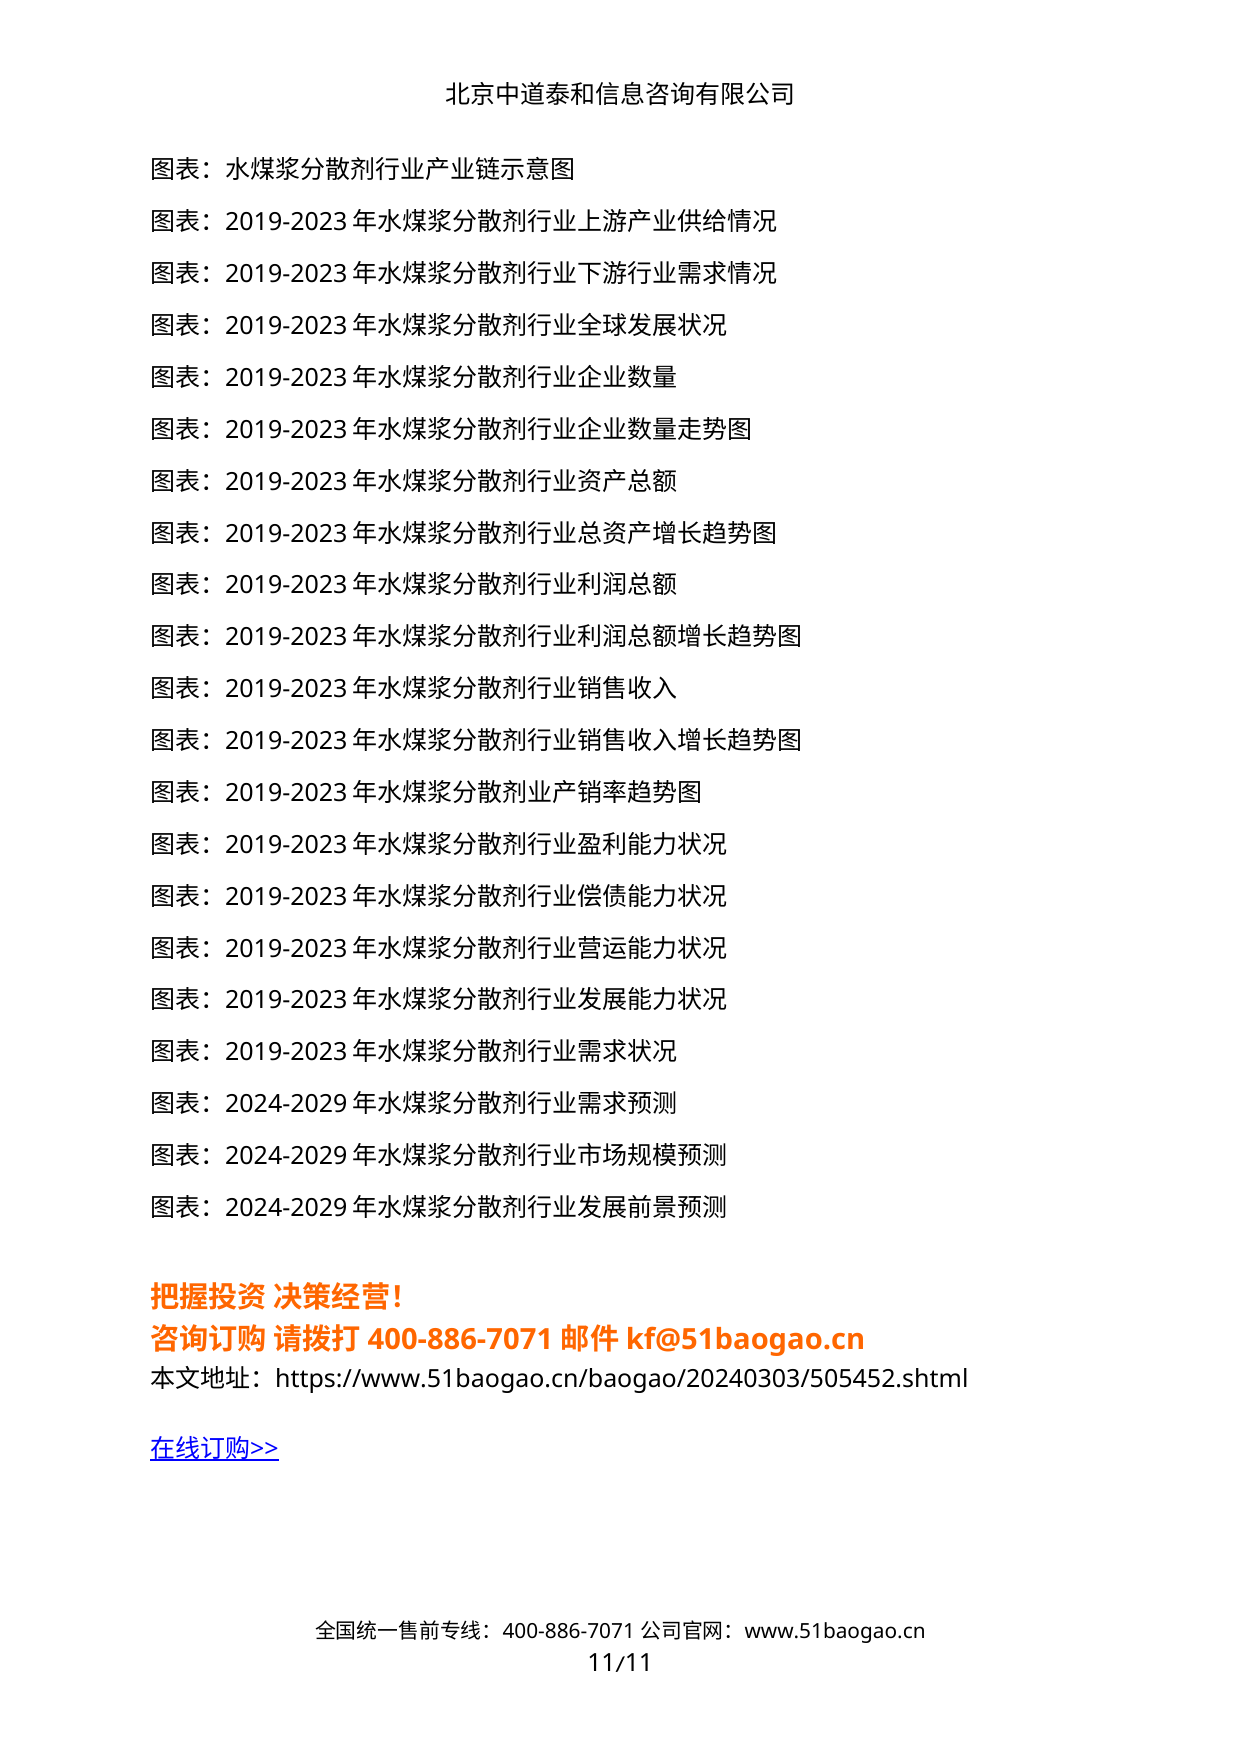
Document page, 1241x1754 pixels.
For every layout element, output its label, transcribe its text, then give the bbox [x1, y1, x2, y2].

text 图表：2019-2023年水煤浆分散剂行业上游产业供给情况 [150, 202, 1090, 238]
text 图表：2019-2023年水煤浆分散剂行业需求状况 [150, 1032, 1090, 1068]
text 图表：2024-2029年水煤浆分散剂行业市场规模预测 [150, 1136, 1090, 1172]
text 图表：2019-2023年水煤浆分散剂行业下游行业需求情况 [150, 254, 1090, 290]
text 图表：2019-2023年水煤浆分散剂业产销率趋势图 [150, 772, 1090, 809]
text 图表：2019-2023年水煤浆分散剂行业资产总额 [150, 461, 1090, 497]
text 图表：2019-2023年水煤浆分散剂行业发展能力状况 [150, 980, 1090, 1016]
text 图表：2019-2023年水煤浆分散剂行业全球发展状况 [150, 306, 1090, 342]
text 图表：2019-2023年水煤浆分散剂行业利润总额增长趋势图 [150, 617, 1090, 653]
text 图表：2019-2023年水煤浆分散剂行业总资产增长趋势图 [150, 513, 1090, 549]
text 图表：2019-2023年水煤浆分散剂行业企业数量 [150, 357, 1090, 394]
text 图表：2019-2023年水煤浆分散剂行业利润总额 [150, 565, 1090, 601]
text 图表：2024-2029年水煤浆分散剂行业需求预测 [150, 1084, 1090, 1120]
text 图表：2019-2023年水煤浆分散剂行业销售收入增长趋势图 [150, 721, 1090, 757]
text 图表：2019-2023年水煤浆分散剂行业销售收入 [150, 669, 1090, 705]
text 图表：2019-2023年水煤浆分散剂行业盈利能力状况 [150, 824, 1090, 861]
text 图表：2019-2023年水煤浆分散剂行业营运能力状况 [150, 928, 1090, 964]
text 在线订购>> [150, 1394, 1090, 1465]
text 图表：2019-2023年水煤浆分散剂行业偿债能力状况 [150, 876, 1090, 912]
text 图表：2019-2023年水煤浆分散剂行业企业数量走势图 [150, 409, 1090, 446]
text 图表：2024-2029年水煤浆分散剂行业发展前景预测 [150, 1187, 1090, 1224]
text 图表：水煤浆分散剂行业产业链示意图 [150, 150, 1090, 186]
text 把握投资 决策经营！咨询订购 请拨打 400-886-7071 邮件 kf@51baogao.cn本文地址：https://www.51baogao.cn/baogao/20240303/505452.shtml [150, 1239, 1090, 1394]
